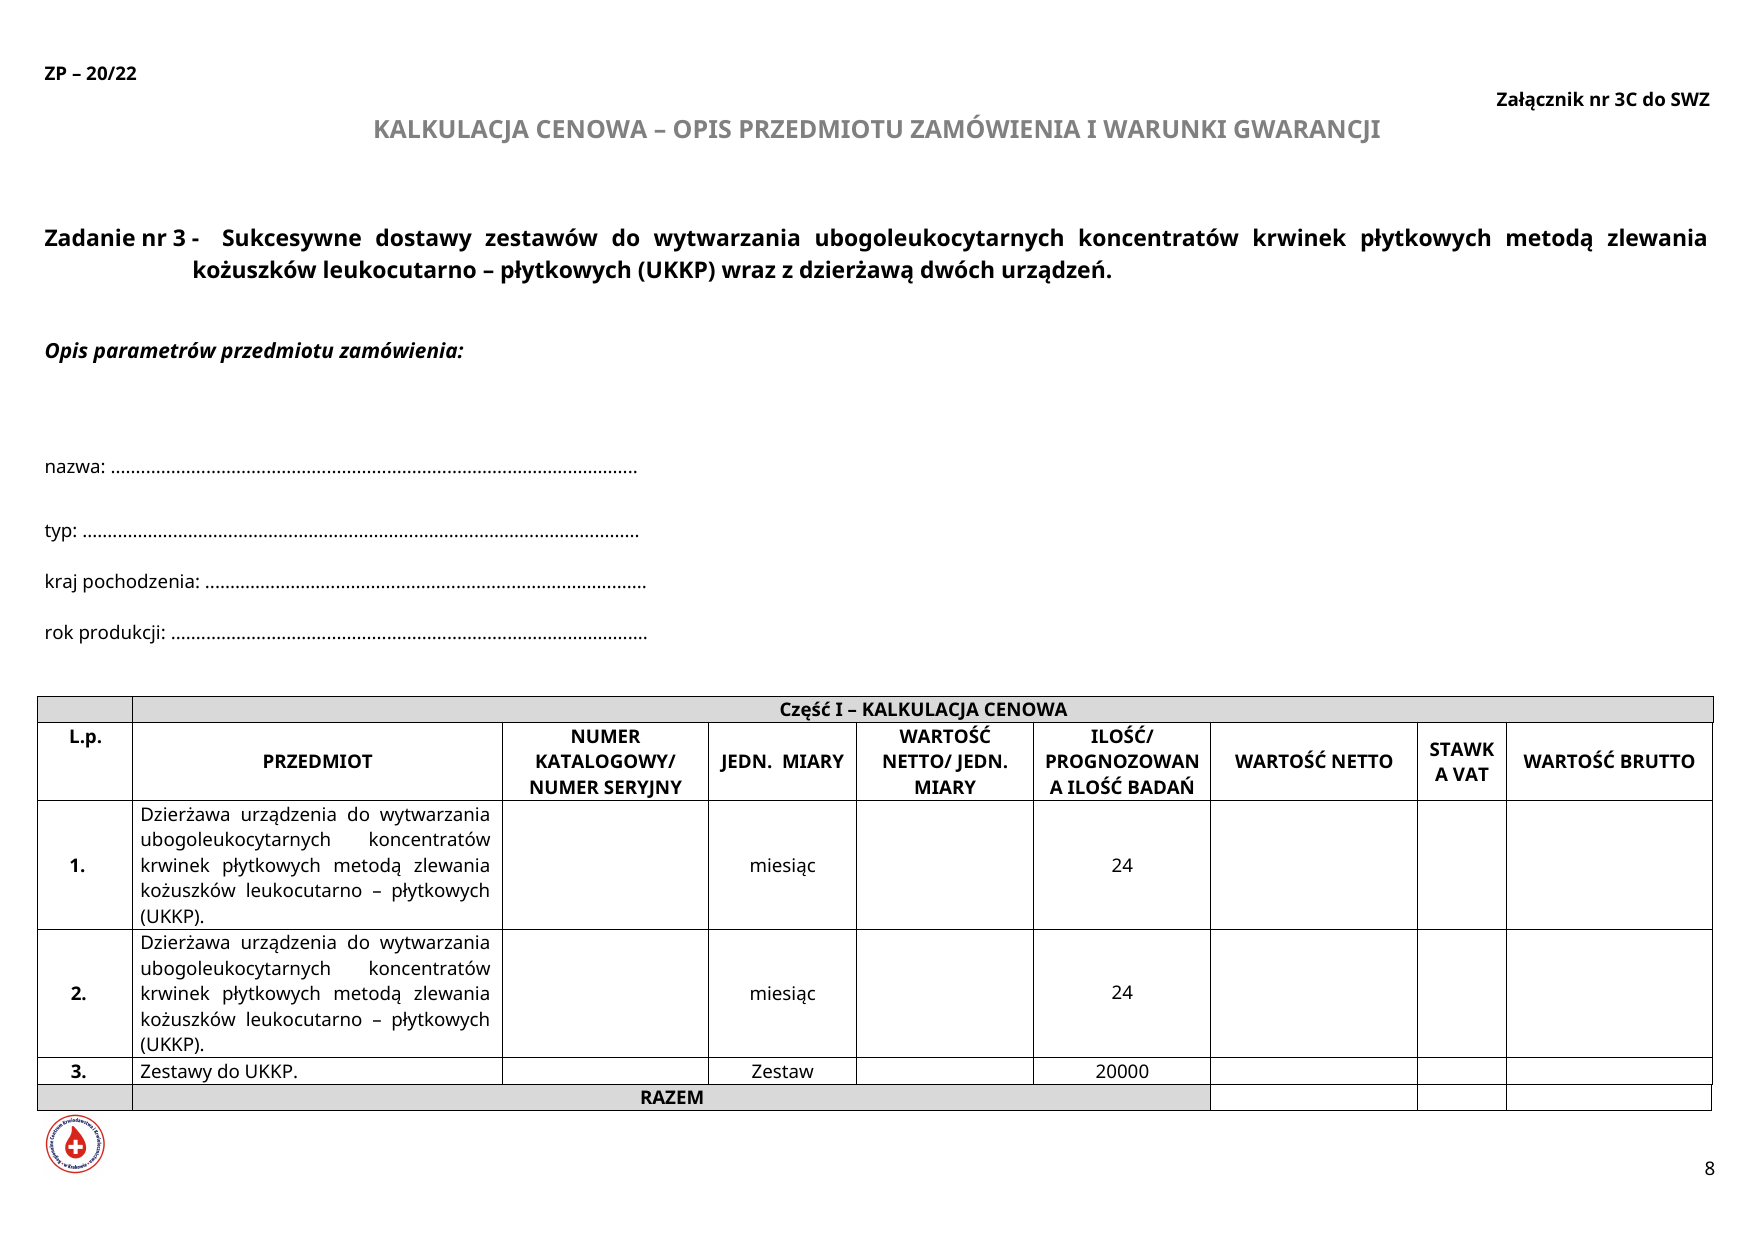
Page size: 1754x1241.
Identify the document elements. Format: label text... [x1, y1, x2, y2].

table_cell [1211, 1058, 1417, 1084]
table_cell [1211, 1085, 1417, 1110]
text ZP – 20/22 [44, 61, 1710, 86]
table_cell 24 [1034, 930, 1210, 1057]
table_cell miesiąc [709, 930, 856, 1057]
table_cell [503, 930, 708, 1057]
table_cell miesiąc [709, 801, 856, 928]
table_header [38, 697, 132, 722]
table_cell [857, 1058, 1033, 1084]
table_cell ILOŚĆ/ PROGNOZOWANA ILOŚĆ BADAŃ [1034, 723, 1210, 800]
table_cell WARTOŚĆ NETTO [1211, 723, 1417, 800]
table_cell Dzierżawa urządzenia do wytwarzania ubogoleukocytarnych koncentratów krwinek płytkowych metodą zlewania kożuszków leukocutarno – płytkowych (UKKP). [133, 801, 502, 928]
table_cell Dzierżawa urządzenia do wytwarzania ubogoleukocytarnych koncentratów krwinek płytkowych metodą zlewania kożuszków leukocutarno – płytkowych (UKKP). [133, 930, 502, 1057]
table_cell [503, 801, 708, 928]
table_cell [38, 1058, 132, 1084]
text KALKULACJA CENOWA – OPIS PRZEDMIOTU ZAMÓWIENIA I WARUNKI GWARANCJI [44, 112, 1710, 146]
table_cell JEDN. MIARY [709, 723, 856, 800]
table_cell RAZEM [133, 1085, 1210, 1110]
table_cell [1507, 930, 1712, 1057]
text typ: ............................................................................................................... [44, 517, 1710, 542]
table_cell [503, 1058, 708, 1084]
text kraj pochodzenia: ........................................................................................ [44, 568, 1710, 593]
table_cell Zestaw [709, 1058, 856, 1084]
table_cell [1418, 1085, 1506, 1110]
table_cell [1211, 930, 1417, 1057]
text rok produkcji: ............................................................................................... [44, 619, 1710, 644]
table_cell [1418, 1058, 1506, 1084]
table_cell L.p. [38, 723, 132, 800]
picture [44, 1113, 106, 1175]
table_cell STAWKA VAT [1418, 723, 1506, 800]
table_cell Zestawy do UKKP. [133, 1058, 502, 1084]
table_cell 24 [1034, 801, 1210, 928]
table_cell [38, 801, 132, 928]
text nazwa: ......................................................................................................... [44, 453, 1710, 479]
table_cell [1211, 801, 1417, 928]
table_cell [1418, 930, 1506, 1057]
table_cell [1507, 1085, 1711, 1110]
table_cell WARTOŚĆ BRUTTO [1507, 723, 1712, 800]
table_cell [38, 930, 132, 1057]
table_cell [1507, 1058, 1712, 1084]
table_cell [38, 1085, 132, 1110]
text Załącznik nr 3C do SWZ [44, 86, 1710, 112]
table_cell WARTOŚĆ NETTO/ JEDN. MIARY [857, 723, 1033, 800]
table_header Część I – KALKULACJA CENOWA [133, 697, 1713, 722]
subtitle Zadanie nr 3 - Sukcesywne dostawy zestawów do wytwarzania ubogoleukocytarnych koncentratów krwinek płytkowych metodą zlewania kożuszków leukocutarno – płytkowych (UKKP) wraz z dzierżawą dwóch urządzeń. [44, 222, 1710, 285]
table_cell NUMER KATALOGOWY/ NUMER SERYJNY [503, 723, 708, 800]
table_cell 20000 [1034, 1058, 1210, 1084]
table_cell [1507, 801, 1712, 928]
table_cell [857, 930, 1033, 1057]
table_cell [1418, 801, 1506, 928]
subtitle Opis parametrów przedmiotu zamówienia: [44, 336, 1710, 364]
table_cell PRZEDMIOT [133, 723, 502, 800]
table_cell [857, 801, 1033, 928]
